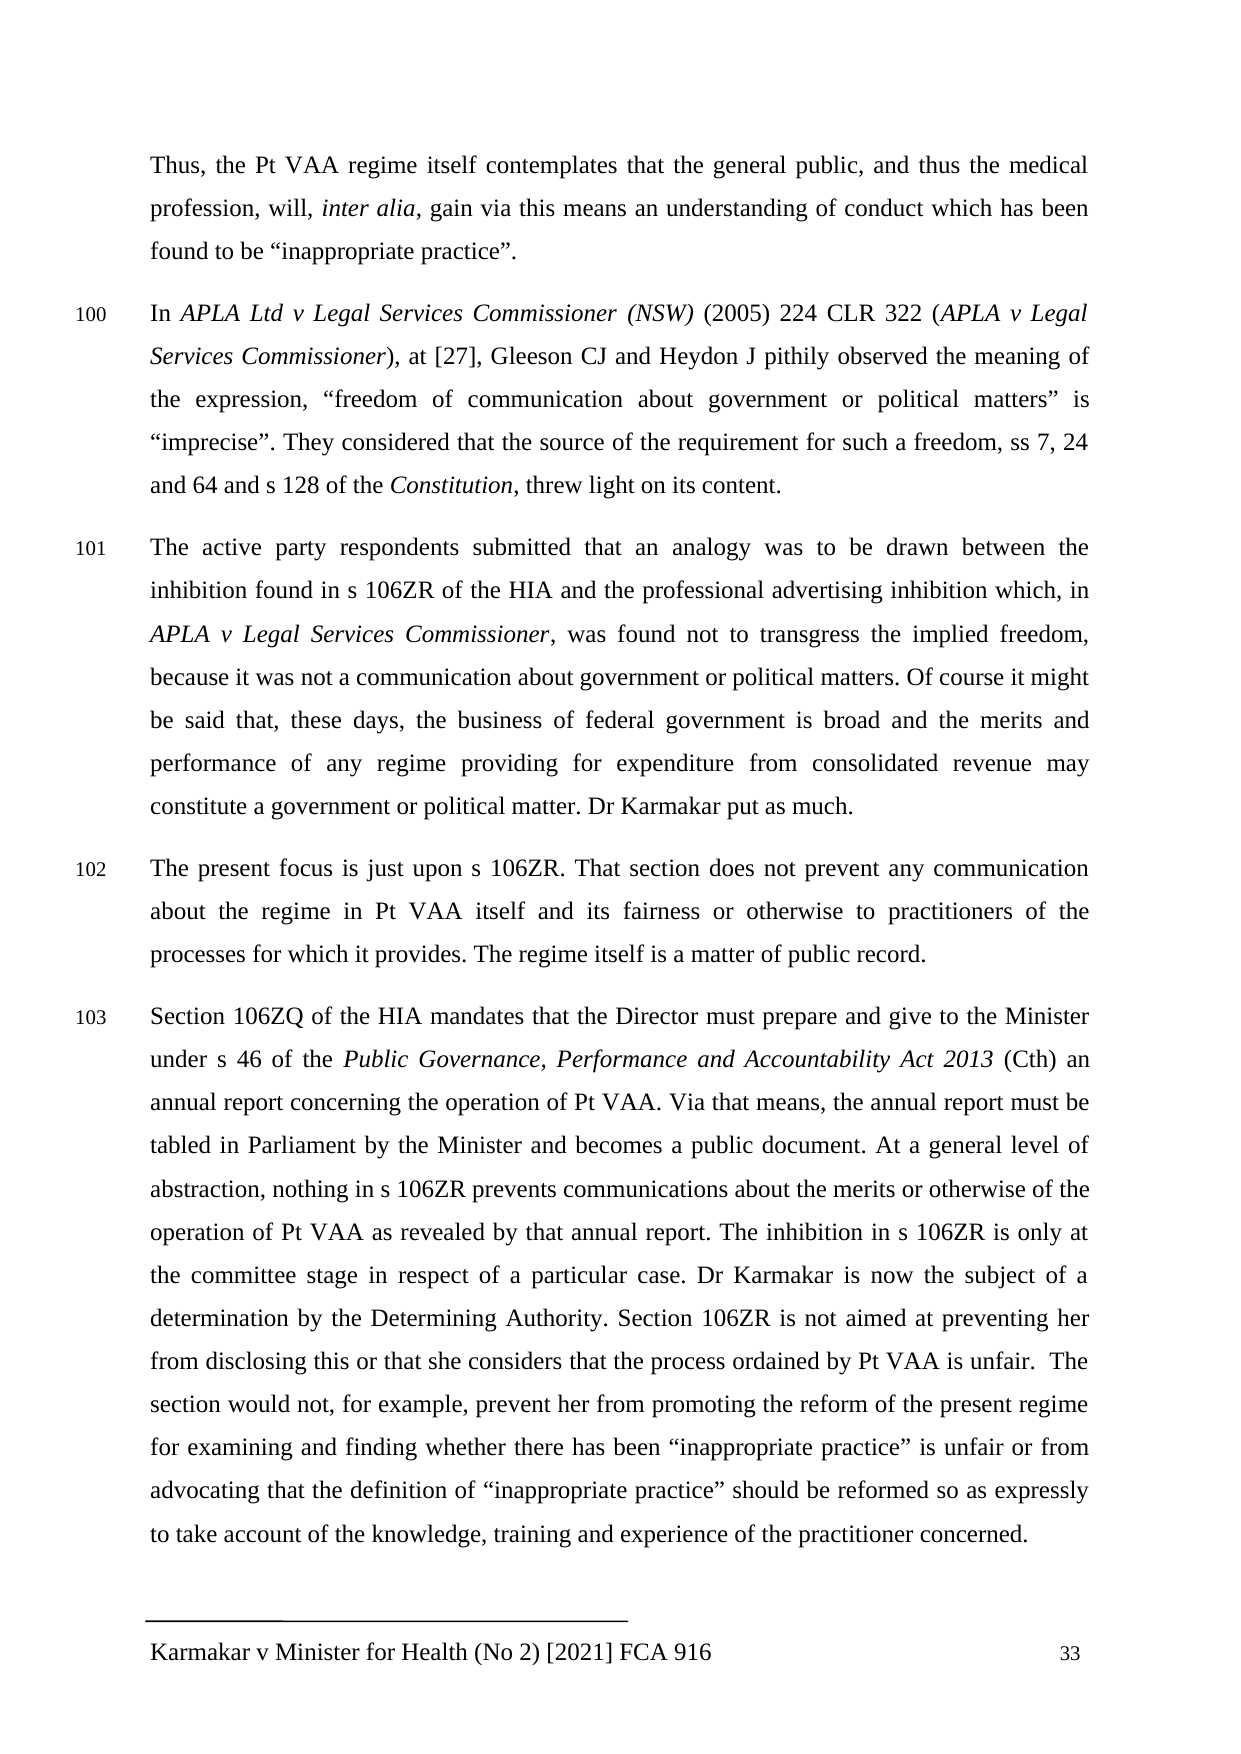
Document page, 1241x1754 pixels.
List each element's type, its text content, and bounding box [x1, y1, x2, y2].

text Section 106ZQ of the HIA mandates that the Director must prepare and give to the Minister under s 46 of the Public Governance, Performance and Accountability Act 2013 (Cth) an annual report concerning the operation of Pt VAA. Via that means, the annual report must be tabled in Parliament by the Minister and becomes a public document. At a general level of abstraction, nothing in s 106ZR prevents communications about the merits or otherwise of the operation of Pt VAA as revealed by that annual report. The inhibition in s 106ZR is only at the committee stage in respect of a particular case. Dr Karmakar is now the subject of a determination by the Determining Authority. Section 106ZR is not aimed at preventing her from disclosing this or that she considers that the process ordained by Pt VAA is unfair. The section would not, for example, prevent her from promoting the reform of the present regime for examining and finding whether there has been “inappropriate practice” is unfair or from advocating that the definition of “inappropriate practice” should be reformed so as expressly to take account of the knowledge, training and experience of the practitioner concerned. [75, 1001, 1090, 1547]
text The present focus is just upon s 106ZR. That section does not prevent any communication about the regime in Pt VAA itself and its fairness or otherwise to practitioners of the processes for which it provides. The regime itself is a matter of public record. [75, 853, 1090, 968]
text In APLA Ltd v Legal Services Commissioner (NSW) (2005) 224 CLR 322 (APLA v Legal Services Commissioner), at [27], Gleeson CJ and Heydon J pithily observed the meaning of the expression, “freedom of communication about government or political matters” is “imprecise”. They considered that the source of the requirement for such a freedom, ss 7, 24 and 64 and s 128 of the Constitution, threw light on its content. [75, 298, 1090, 499]
text Thus, the Pt VAA regime itself contemplates that the general public, and thus the medical profession, will, inter alia, gain via this means an understanding of conduct which has been found to be “inappropriate practice”. [150, 150, 1090, 265]
text The active party respondents submitted that an analogy was to be drawn between the inhibition found in s 106ZR of the HIA and the professional advertising inhibition which, in APLA v Legal Services Commissioner, was found not to transgress the implied freedom, because it was not a communication about government or political matters. Of course it might be said that, these days, the business of federal government is broad and the merits and performance of any regime providing for expenditure from consolidated revenue may constitute a government or political matter. Dr Karmakar put as much. [75, 532, 1090, 820]
